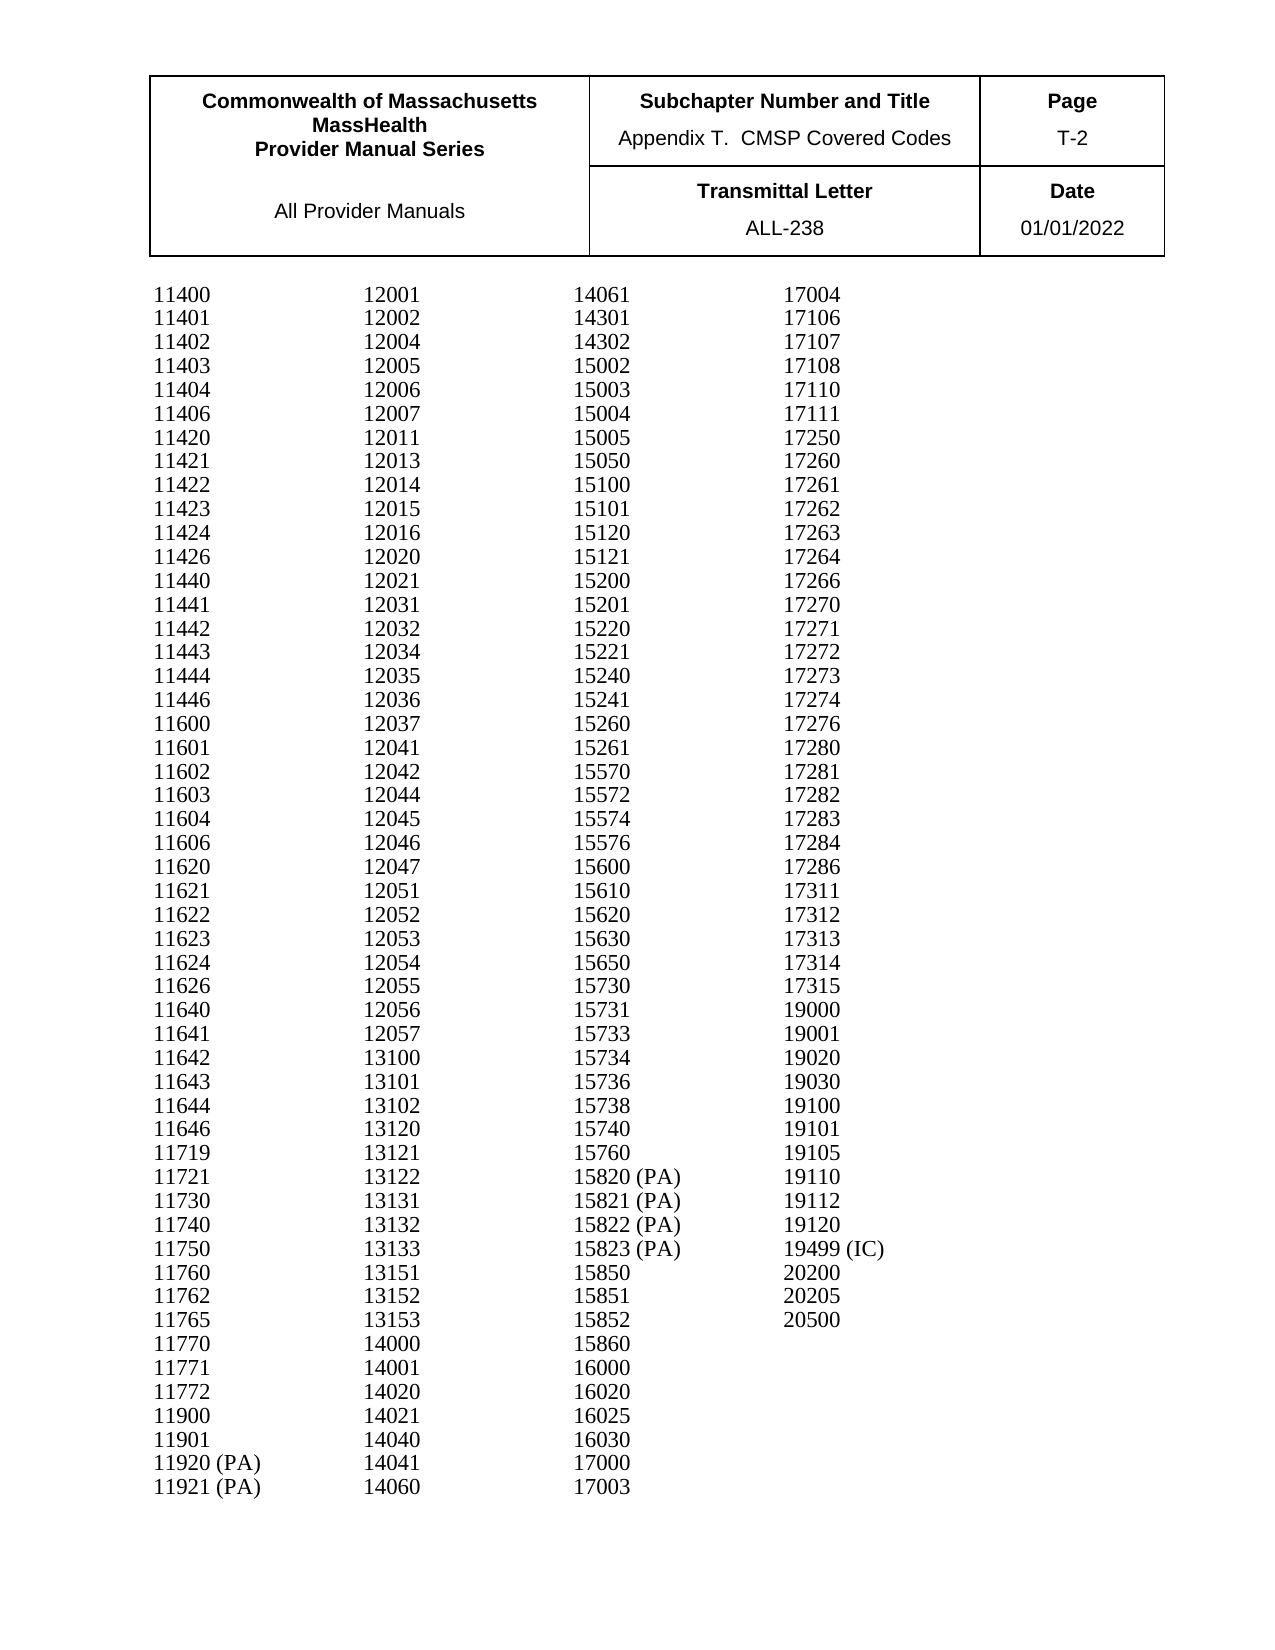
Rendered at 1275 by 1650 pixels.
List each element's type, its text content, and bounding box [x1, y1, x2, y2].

text 12053 [360, 927, 495, 951]
text 19112 [780, 1189, 915, 1213]
text 11760 [150, 1261, 285, 1285]
text 11900 [150, 1404, 285, 1428]
text 12047 [360, 855, 495, 879]
text 14060 [360, 1476, 495, 1499]
text 15823 (PA) [570, 1237, 705, 1261]
text 11423 [150, 498, 285, 521]
text 15850 [570, 1261, 705, 1285]
text 13121 [360, 1142, 495, 1166]
text 17260 [780, 450, 915, 474]
text 14301 [570, 307, 705, 331]
text 19001 [780, 1022, 915, 1046]
text 15005 [570, 426, 705, 450]
text 15740 [570, 1118, 705, 1142]
text 13131 [360, 1189, 495, 1213]
text 17314 [780, 951, 915, 975]
text 15852 [570, 1309, 705, 1332]
text 17262 [780, 498, 915, 521]
text 17270 [780, 593, 915, 617]
text 11762 [150, 1285, 285, 1309]
text 15731 [570, 998, 705, 1022]
text 12055 [360, 975, 495, 998]
text 15002 [570, 354, 705, 378]
text 14001 [360, 1356, 495, 1380]
text 12051 [360, 879, 495, 903]
text 11424 [150, 521, 285, 545]
text 17274 [780, 688, 915, 712]
text 17110 [780, 378, 915, 402]
text 16030 [570, 1428, 705, 1452]
text 17111 [780, 402, 915, 426]
text 12002 [360, 307, 495, 331]
text 17315 [780, 975, 915, 998]
text 17106 [780, 307, 915, 331]
text 11901 [150, 1428, 285, 1452]
text 14040 [360, 1428, 495, 1452]
text 17266 [780, 569, 915, 593]
text 19020 [780, 1046, 915, 1070]
text 15822 (PA) [570, 1213, 705, 1237]
text 12006 [360, 378, 495, 402]
text 12036 [360, 688, 495, 712]
text 11603 [150, 784, 285, 808]
text 17282 [780, 784, 915, 808]
text 13133 [360, 1237, 495, 1261]
text 15820 (PA) [570, 1166, 705, 1189]
text 12032 [360, 617, 495, 641]
text 17311 [780, 879, 915, 903]
text 11765 [150, 1309, 285, 1332]
text 15730 [570, 975, 705, 998]
text 11920 (PA) [150, 1452, 285, 1476]
text 19000 [780, 998, 915, 1022]
text 15201 [570, 593, 705, 617]
text 11642 [150, 1046, 285, 1070]
text 15851 [570, 1285, 705, 1309]
text 11772 [150, 1380, 285, 1404]
text 11621 [150, 879, 285, 903]
text 15738 [570, 1094, 705, 1118]
text 15050 [570, 450, 705, 474]
text 13153 [360, 1309, 495, 1332]
text 15100 [570, 474, 705, 498]
text 11403 [150, 354, 285, 378]
text 15576 [570, 832, 705, 855]
text 19100 [780, 1094, 915, 1118]
text 17261 [780, 474, 915, 498]
text 11646 [150, 1118, 285, 1142]
text 19110 [780, 1166, 915, 1189]
text 13151 [360, 1261, 495, 1285]
text 11750 [150, 1237, 285, 1261]
text 12016 [360, 521, 495, 545]
text 11404 [150, 378, 285, 402]
text 19030 [780, 1070, 915, 1094]
text 13101 [360, 1070, 495, 1094]
text 11422 [150, 474, 285, 498]
text 17312 [780, 903, 915, 927]
text 15734 [570, 1046, 705, 1070]
text 11602 [150, 760, 285, 784]
text 15260 [570, 712, 705, 736]
text 11921 (PA) [150, 1476, 285, 1499]
text 19120 [780, 1213, 915, 1237]
text 17286 [780, 855, 915, 879]
text 17276 [780, 712, 915, 736]
text 11400 [150, 283, 285, 307]
text 15736 [570, 1070, 705, 1094]
text 12021 [360, 569, 495, 593]
text 11440 [150, 569, 285, 593]
text 19105 [780, 1142, 915, 1166]
text 11771 [150, 1356, 285, 1380]
text 12011 [360, 426, 495, 450]
text 11601 [150, 736, 285, 760]
text 15003 [570, 378, 705, 402]
text 17280 [780, 736, 915, 760]
text 15650 [570, 951, 705, 975]
text 12042 [360, 760, 495, 784]
text 13102 [360, 1094, 495, 1118]
text 17271 [780, 617, 915, 641]
text 11401 [150, 307, 285, 331]
text 12044 [360, 784, 495, 808]
text 15860 [570, 1332, 705, 1356]
text 11604 [150, 808, 285, 832]
text 14061 [570, 283, 705, 307]
text 11402 [150, 331, 285, 354]
text 13100 [360, 1046, 495, 1070]
text 12014 [360, 474, 495, 498]
text 16020 [570, 1380, 705, 1404]
text 14302 [570, 331, 705, 354]
text 17107 [780, 331, 915, 354]
text 12031 [360, 593, 495, 617]
text 11606 [150, 832, 285, 855]
text 17003 [570, 1476, 705, 1499]
text 19499 (IC) [780, 1237, 915, 1261]
text 12056 [360, 998, 495, 1022]
text 17272 [780, 641, 915, 664]
text 17264 [780, 545, 915, 569]
text 12015 [360, 498, 495, 521]
text 16025 [570, 1404, 705, 1428]
text 20205 [780, 1285, 915, 1309]
text 11623 [150, 927, 285, 951]
text 11441 [150, 593, 285, 617]
text 17283 [780, 808, 915, 832]
text 15821 (PA) [570, 1189, 705, 1213]
text 11406 [150, 402, 285, 426]
text 11644 [150, 1094, 285, 1118]
text 15240 [570, 664, 705, 688]
text 15101 [570, 498, 705, 521]
text 11444 [150, 664, 285, 688]
text 17000 [570, 1452, 705, 1476]
text 12001 [360, 283, 495, 307]
text 11640 [150, 998, 285, 1022]
text 15630 [570, 927, 705, 951]
text 13122 [360, 1166, 495, 1189]
text 12007 [360, 402, 495, 426]
text 13132 [360, 1213, 495, 1237]
text 15572 [570, 784, 705, 808]
text 13120 [360, 1118, 495, 1142]
text 11643 [150, 1070, 285, 1094]
text 19101 [780, 1118, 915, 1142]
text 12035 [360, 664, 495, 688]
text 15570 [570, 760, 705, 784]
text 12020 [360, 545, 495, 569]
text 11622 [150, 903, 285, 927]
text 17004 [780, 283, 915, 307]
text 11624 [150, 951, 285, 975]
text 14020 [360, 1380, 495, 1404]
text 12004 [360, 331, 495, 354]
text 12041 [360, 736, 495, 760]
text 11600 [150, 712, 285, 736]
text 15610 [570, 879, 705, 903]
text 12046 [360, 832, 495, 855]
text 15120 [570, 521, 705, 545]
text 15004 [570, 402, 705, 426]
text 11426 [150, 545, 285, 569]
text 11421 [150, 450, 285, 474]
text 17250 [780, 426, 915, 450]
text 15200 [570, 569, 705, 593]
text 12045 [360, 808, 495, 832]
text 15261 [570, 736, 705, 760]
text 13152 [360, 1285, 495, 1309]
text 17273 [780, 664, 915, 688]
text 11721 [150, 1166, 285, 1189]
text 14021 [360, 1404, 495, 1428]
text 12034 [360, 641, 495, 664]
text 11719 [150, 1142, 285, 1166]
text 20200 [780, 1261, 915, 1285]
text 17284 [780, 832, 915, 855]
text 20500 [780, 1309, 915, 1332]
text 15220 [570, 617, 705, 641]
text 14041 [360, 1452, 495, 1476]
text 11420 [150, 426, 285, 450]
text 11443 [150, 641, 285, 664]
text 15221 [570, 641, 705, 664]
text 11446 [150, 688, 285, 712]
text 15620 [570, 903, 705, 927]
text 11641 [150, 1022, 285, 1046]
text 12005 [360, 354, 495, 378]
text 17108 [780, 354, 915, 378]
text 17313 [780, 927, 915, 951]
text 11740 [150, 1213, 285, 1237]
text 15241 [570, 688, 705, 712]
text 15600 [570, 855, 705, 879]
text 11442 [150, 617, 285, 641]
text 16000 [570, 1356, 705, 1380]
text 12052 [360, 903, 495, 927]
text 12054 [360, 951, 495, 975]
text 11620 [150, 855, 285, 879]
text 17263 [780, 521, 915, 545]
text 15121 [570, 545, 705, 569]
text 12057 [360, 1022, 495, 1046]
text 11730 [150, 1189, 285, 1213]
text 11626 [150, 975, 285, 998]
text 15574 [570, 808, 705, 832]
text 17281 [780, 760, 915, 784]
text 11770 [150, 1332, 285, 1356]
text 14000 [360, 1332, 495, 1356]
text 12013 [360, 450, 495, 474]
text 15760 [570, 1142, 705, 1166]
text 15733 [570, 1022, 705, 1046]
text 12037 [360, 712, 495, 736]
